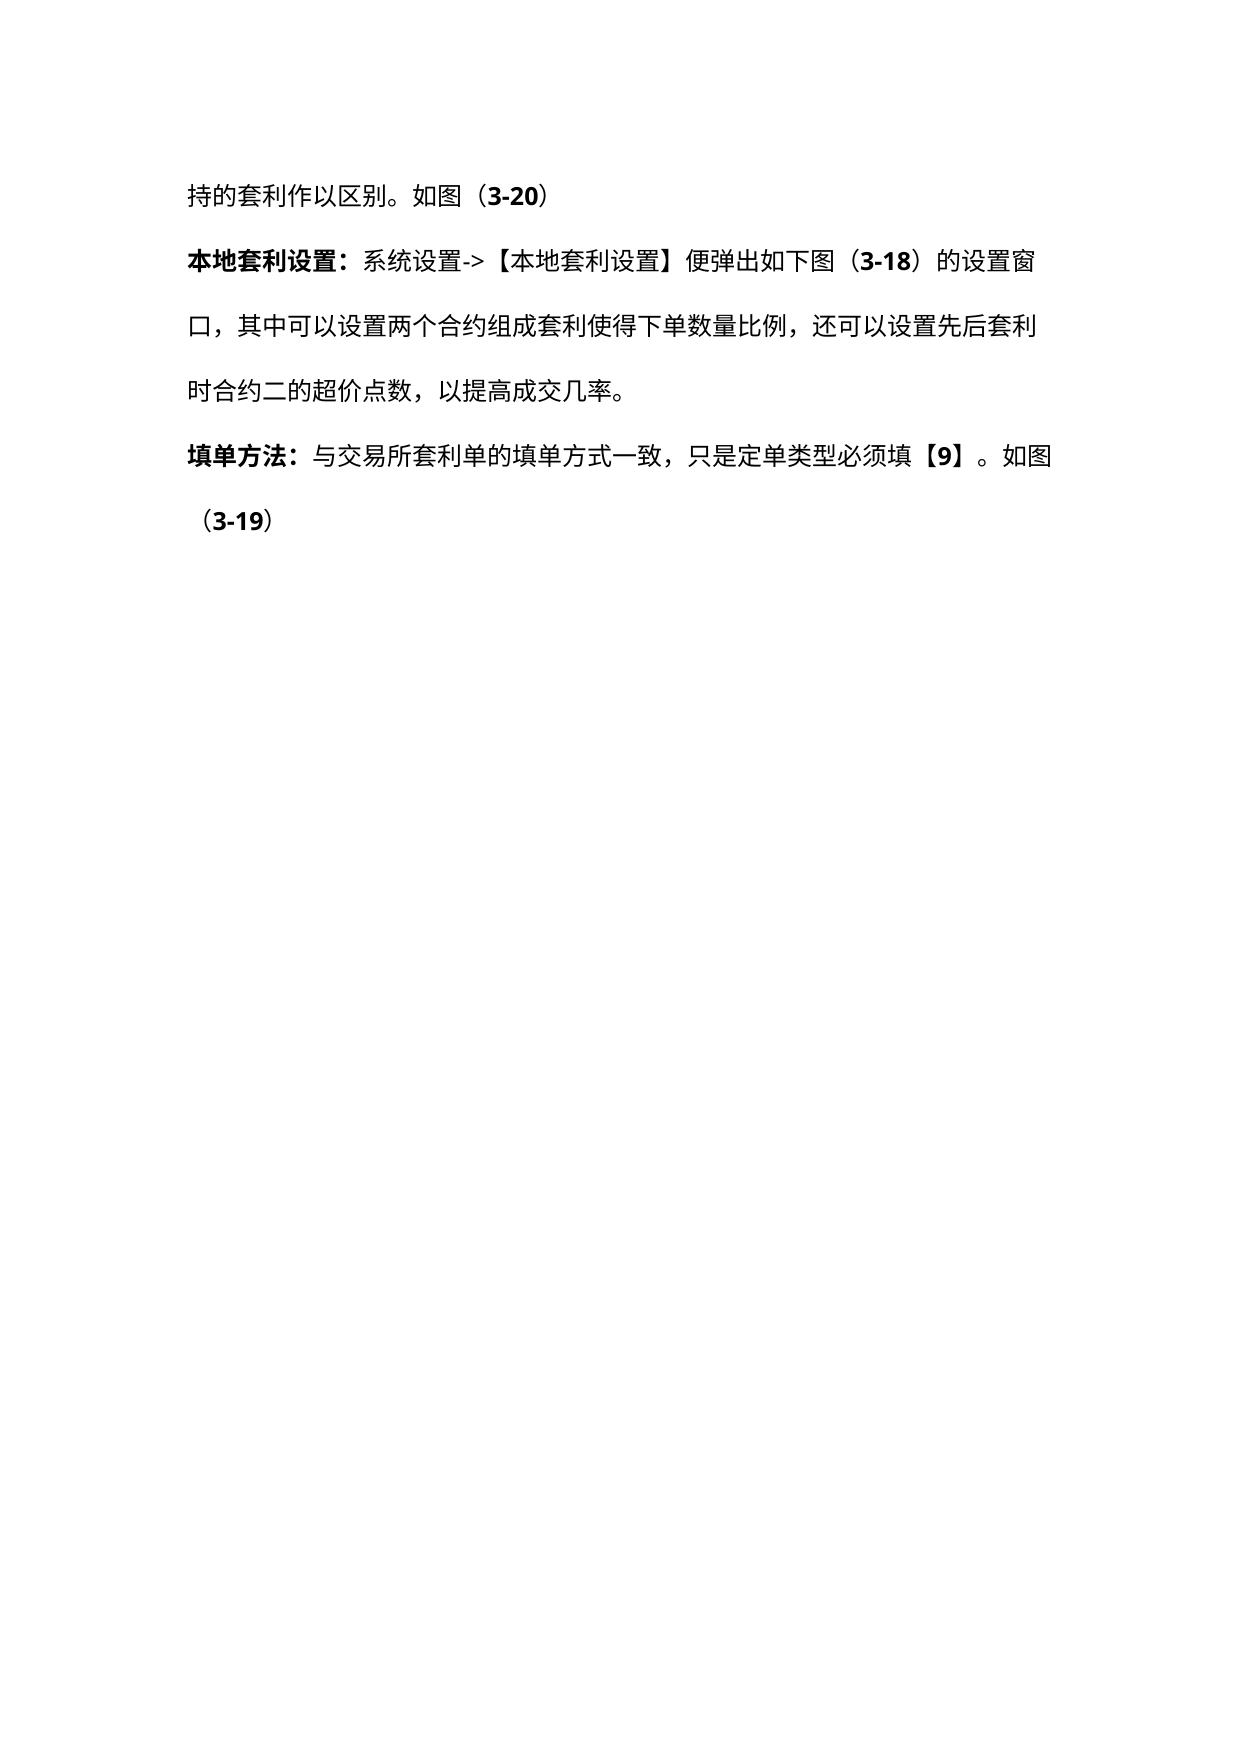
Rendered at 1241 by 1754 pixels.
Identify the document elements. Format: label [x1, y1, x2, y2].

text [187, 162, 1053, 552]
